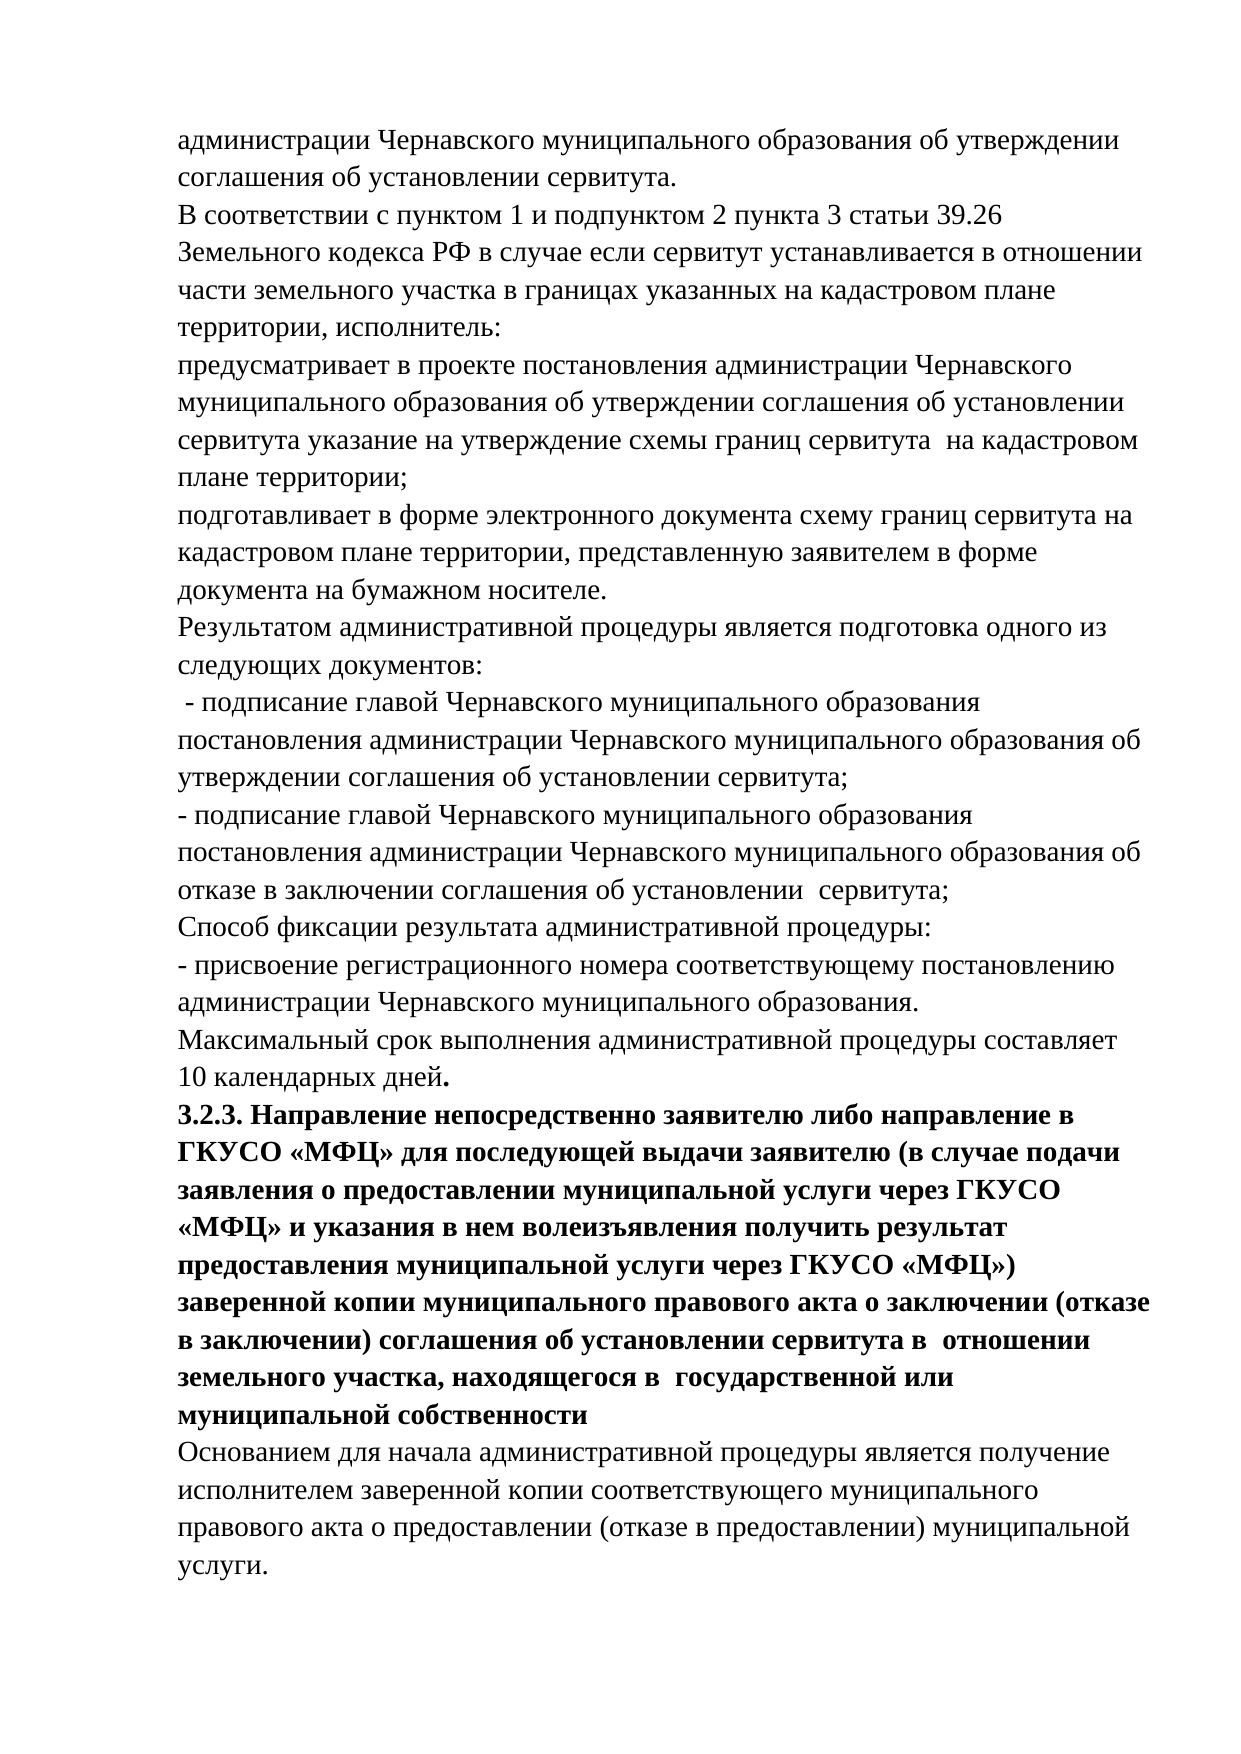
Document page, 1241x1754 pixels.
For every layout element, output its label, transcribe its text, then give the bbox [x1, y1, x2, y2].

text - подписание главой Чернавского муниципального образования постановления администрации Чернавского муниципального образования об отказе в заключении соглашения об установлении сервитута; [177, 793, 1152, 906]
text - присвоение регистрационного номера соответствующему постановлению администрации Чернавского муниципального образования. [177, 943, 1152, 1018]
text 3.2.3. Направление непосредственно заявителю либо направление в ГКУСО «МФЦ» для последующей выдачи заявителю (в случае подачи заявления о предоставлении муниципальной услуги через ГКУСО «МФЦ» и указания в нем волеизъявления получить результат предоставления муниципальной услуги через ГКУСО «МФЦ») заверенной копии муниципального правового акта о заключении (отказе в заключении) соглашения об установлении сервитута в отношении земельного участка, находящегося в государственной или муниципальной собственности [177, 1093, 1152, 1431]
text Основанием для начала административной процедуры является получение исполнителем заверенной копии соответствующего муниципального правового акта о предоставлении (отказе в предоставлении) муниципальной услуги. [177, 1431, 1152, 1581]
text предусматривает в проекте постановления администрации Чернавского муниципального образования об утверждении соглашения об установлении сервитута указание на утверждение схемы границ сервитута на кадастровом плане территории; [177, 343, 1152, 493]
text В соответствии с пунктом 1 и подпунктом 2 пункта 3 статьи 39.26 Земельного кодекса РФ в случае если сервитут устанавливается в отношении части земельного участка в границах указанных на кадастровом плане территории, исполнитель: [177, 193, 1152, 343]
text Результатом административной процедуры является подготовка одного из следующих документов: [177, 606, 1152, 681]
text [177, 118, 1152, 193]
text Максимальный срок выполнения административной процедуры составляет 10 календарных дней. [177, 1018, 1152, 1093]
text - подписание главой Чернавского муниципального образования постановления администрации Чернавского муниципального образования об утверждении соглашения об установлении сервитута; [177, 681, 1152, 793]
text Способ фиксации результата административной процедуры: [177, 906, 1152, 943]
text подготавливает в форме электронного документа схему границ сервитута на кадастровом плане территории, представленную заявителем в форме документа на бумажном носителе. [177, 493, 1152, 606]
